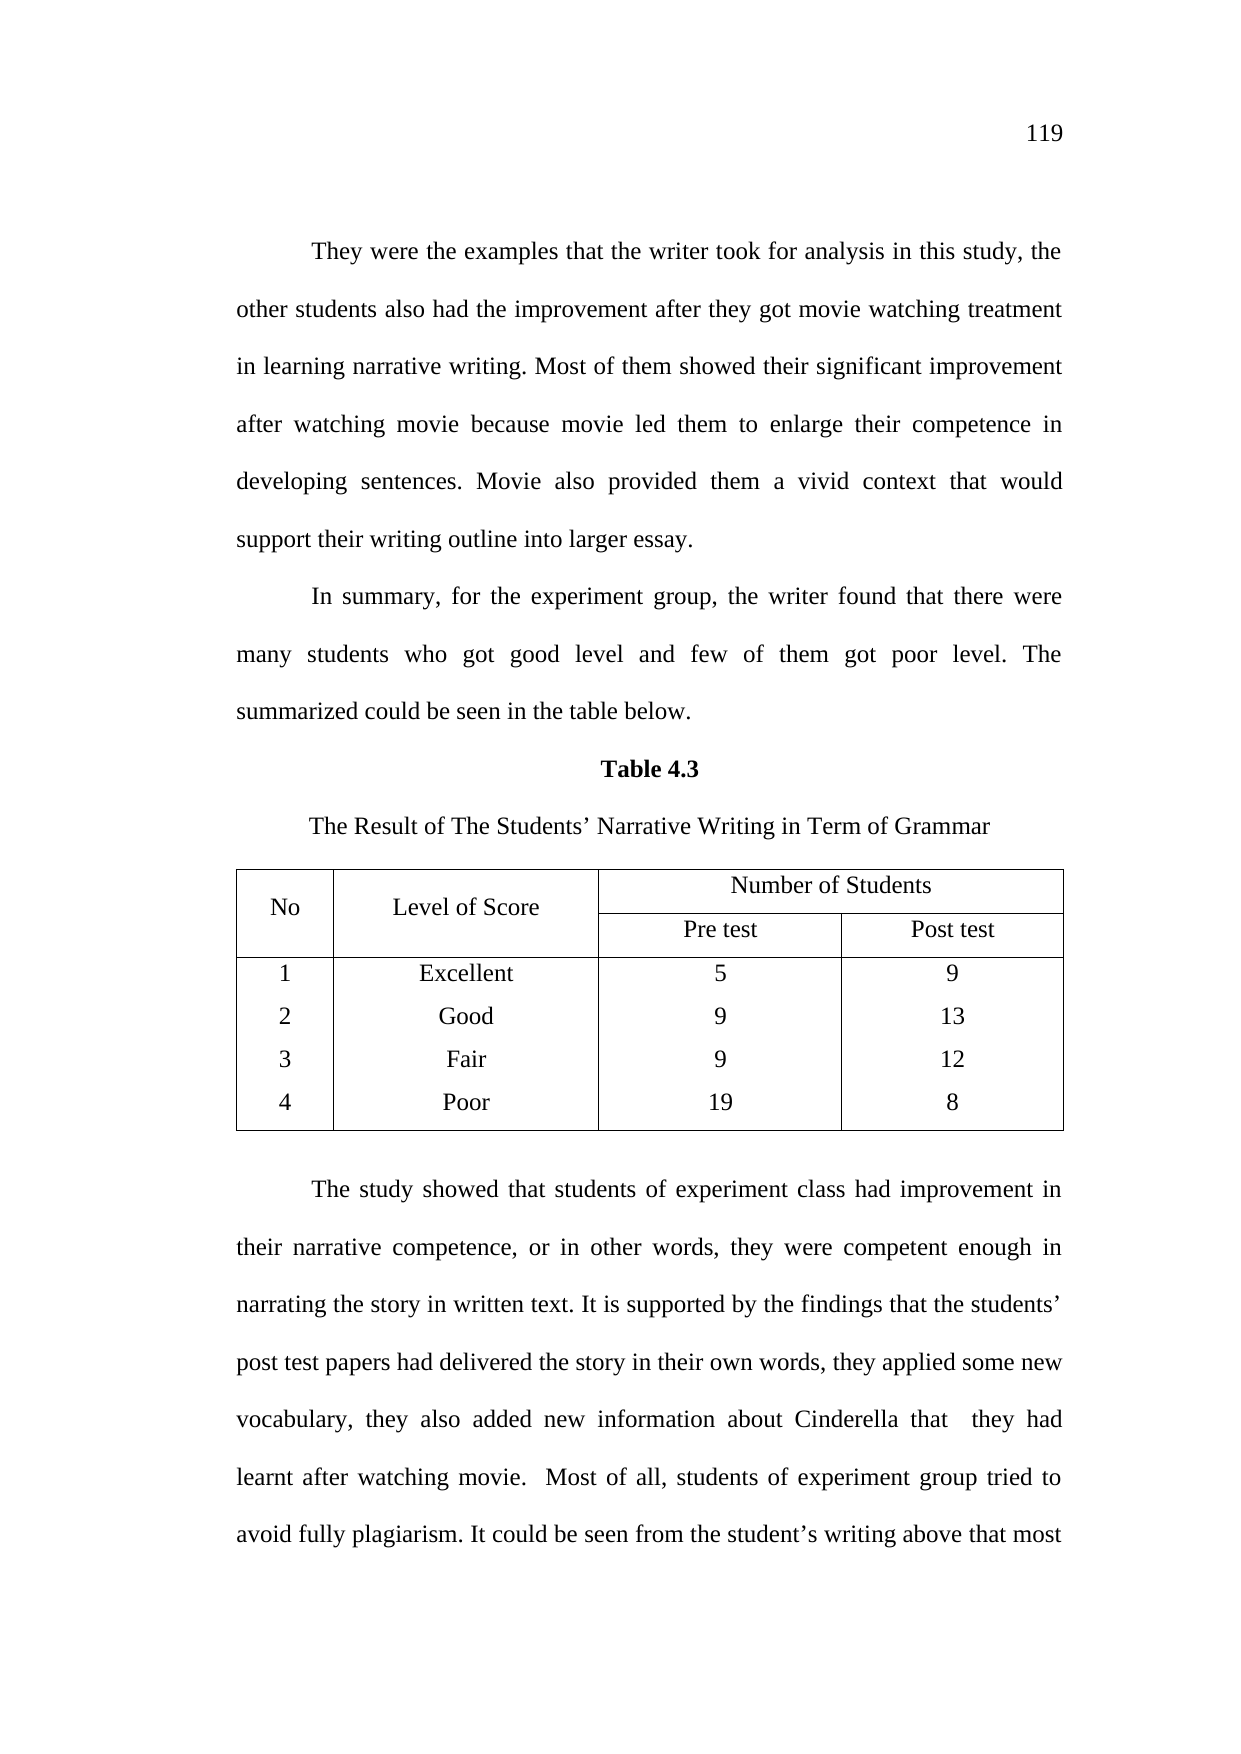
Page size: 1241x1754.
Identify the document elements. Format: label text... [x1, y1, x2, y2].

table_header Level of Score [334, 870, 598, 957]
table_cell 1 2 3 4 [237, 958, 333, 1130]
table_header No [237, 870, 333, 957]
text The Result of The Students’ Narrative Writing in Term of Grammar [236, 811, 1063, 840]
table_cell Excellent Good Fair Poor [334, 958, 598, 1130]
text In summary, for the experiment group, the writer found that there were many students who got good level and few of them got poor level. The summarized could be seen in the table below. [236, 581, 1063, 725]
table_cell 5 9 9 19 [599, 958, 841, 1130]
table_cell Post test [842, 914, 1063, 957]
table_cell 9 13 12 8 [842, 958, 1063, 1130]
table_cell Pre test [599, 914, 841, 957]
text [236, 1174, 1063, 1548]
text Table 4.3 [236, 754, 1063, 782]
table_header Number of Students [599, 870, 1063, 913]
text They were the examples that the writer took for analysis in this study, the other students also had the improvement after they got movie watching treatment in learning narrative writing. Most of them showed their significant improvement after watching movie because movie led them to enlarge their competence in developing sentences. Movie also provided them a vivid context that would support their writing outline into larger essay. [236, 236, 1063, 552]
